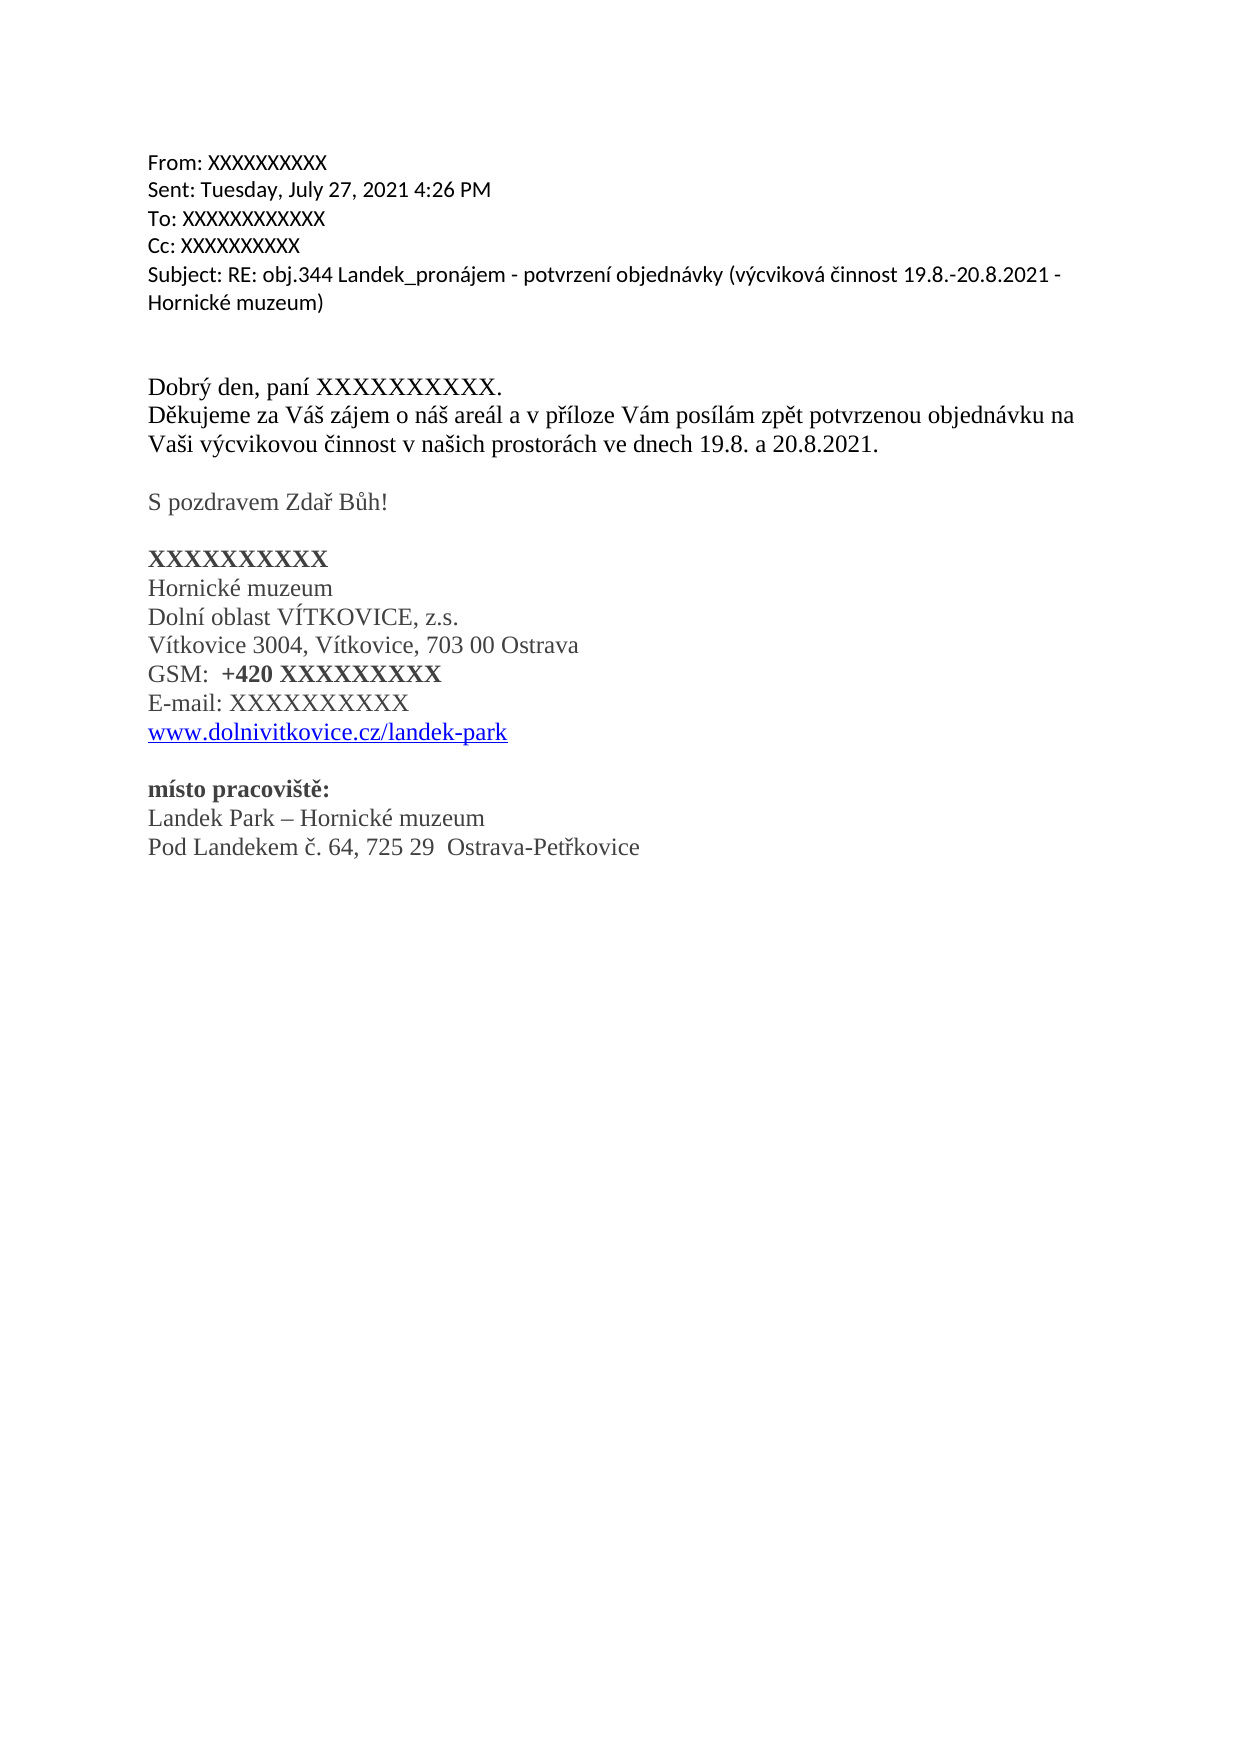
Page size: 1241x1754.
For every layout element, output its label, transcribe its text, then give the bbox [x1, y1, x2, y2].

text Sent: Tuesday, July 27, 2021 4:26 PM [148, 176, 1093, 204]
text Landek Park – Hornické muzeum [148, 803, 1093, 832]
text Pod Landekem č. 64, 725 29 Ostrava-Petřkovice [148, 832, 1093, 861]
text E-mail: XXXXXXXXXX [148, 688, 1093, 717]
text Hornické muzeum [148, 573, 1093, 602]
text Vítkovice 3004, Vítkovice, 703 00 Ostrava [148, 631, 1093, 659]
text Dolní oblast VÍTKOVICE, z.s. [148, 602, 1093, 631]
text Dobrý den, paní XXXXXXXXXX. [148, 372, 1093, 401]
text místo pracoviště: [148, 774, 1093, 803]
text Cc: XXXXXXXXXX [148, 232, 1093, 260]
text From: XXXXXXXXXX [148, 148, 1093, 176]
text Subject: RE: obj.344 Landek_pronájem - potvrzení objednávky (výcviková činnost 19.8.-20.8.2021 - Hornické muzeum) [148, 260, 1093, 316]
text To: XXXXXXXXXXXX [148, 204, 1093, 232]
text Děkujeme za Váš zájem o náš areál a v příloze Vám posílám zpět potvrzenou objednávku na Vaši výcvikovou činnost v našich prostorách ve dnech 19.8. a 20.8.2021. [148, 401, 1093, 458]
text S pozdravem Zdař Bůh! [148, 487, 1093, 516]
text www.dolnivitkovice.cz/landek-park [148, 717, 1093, 746]
text GSM: +420 XXXXXXXXX [148, 659, 1093, 688]
text XXXXXXXXXX [148, 544, 1093, 573]
